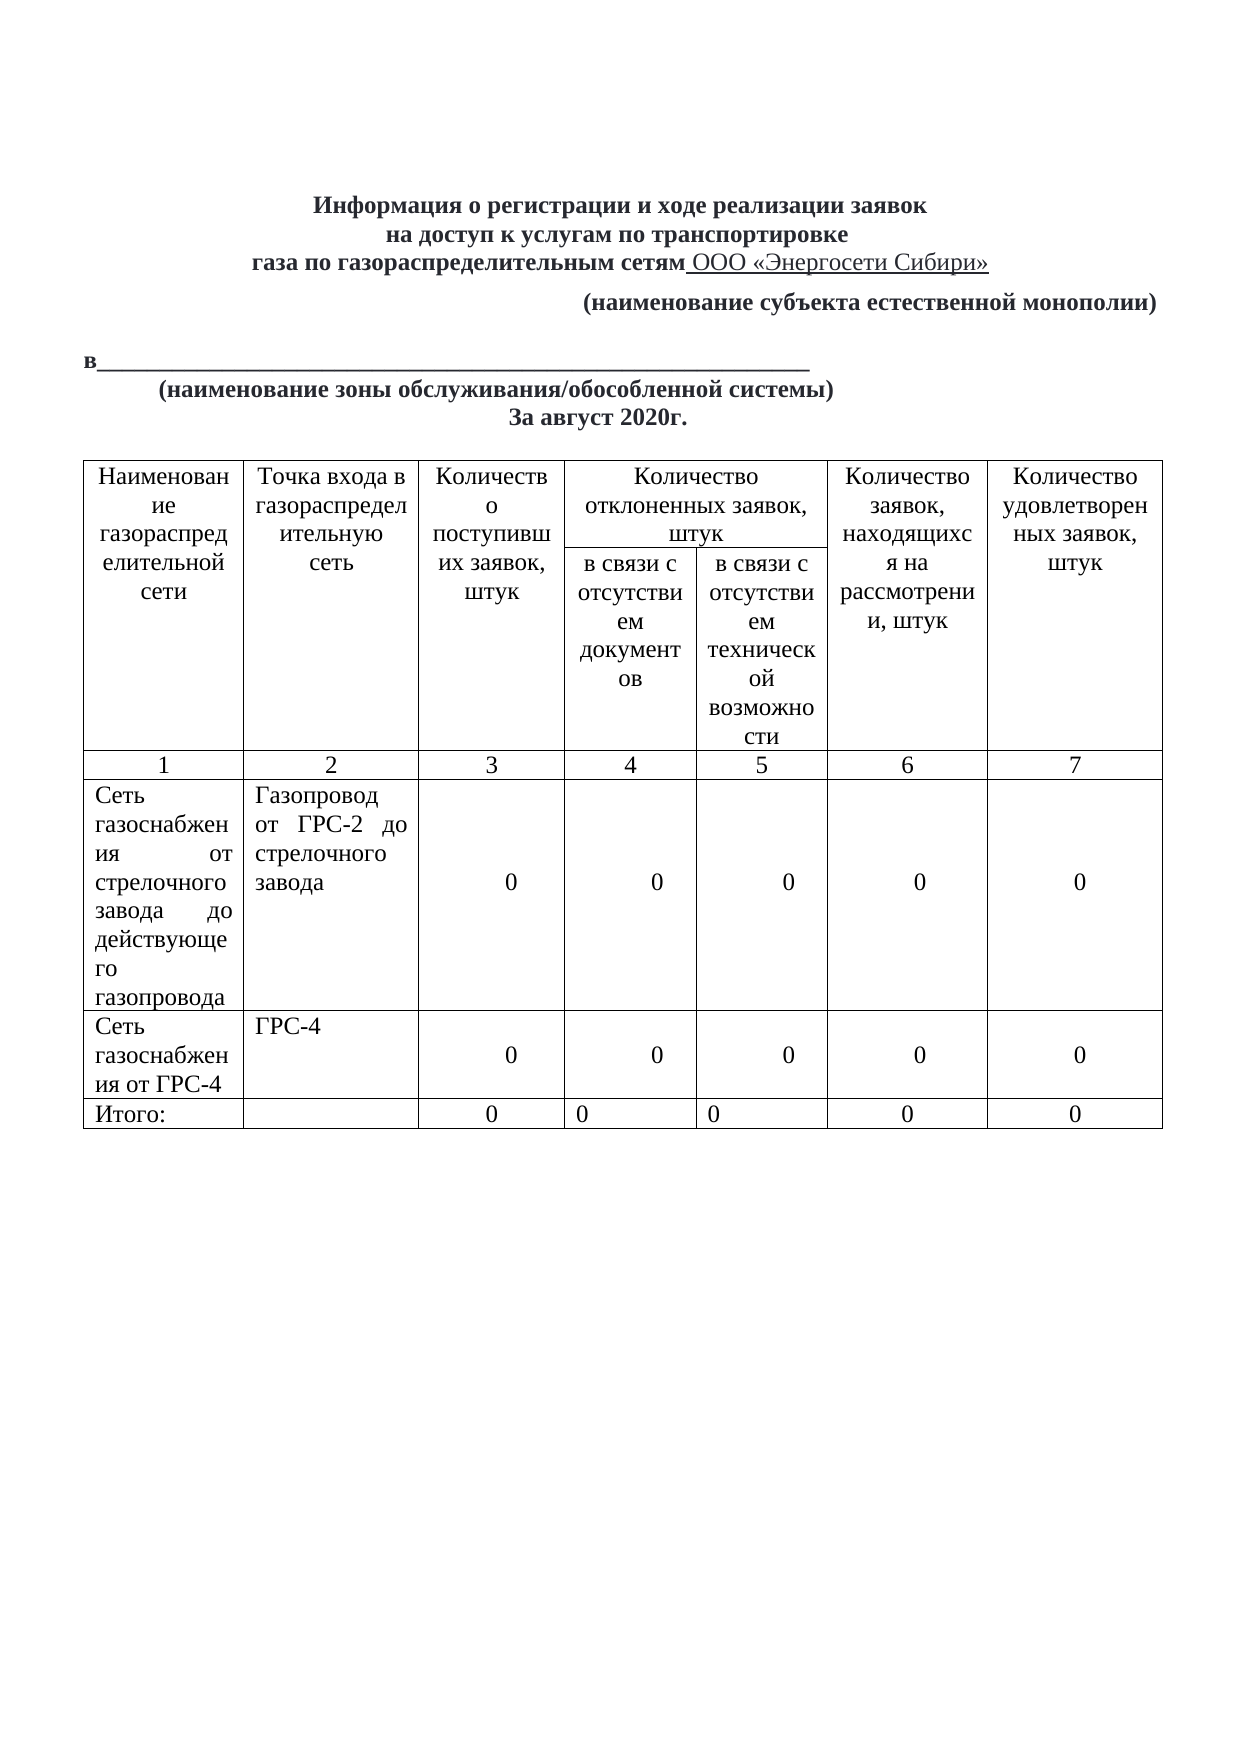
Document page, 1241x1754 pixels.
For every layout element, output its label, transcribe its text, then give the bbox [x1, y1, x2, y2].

table_cell 0 [565, 1099, 696, 1127]
table_cell 0 [697, 1099, 827, 1127]
table_header Наименование газораспределительной сети [84, 461, 243, 749]
table_cell 0 [419, 1099, 564, 1127]
table_cell 0 [697, 780, 827, 1010]
table_cell 0 [828, 1011, 987, 1098]
table_cell Сеть газоснабжения от стрелочного завода до действующего газопровода [84, 780, 243, 1010]
table_header Количество заявок, находящихся на рассмотрении, штук [828, 461, 987, 749]
table_cell Газопровод от ГРС-2 до стрелочного завода [244, 780, 418, 1010]
table_cell ГРС-4 [244, 1011, 418, 1098]
table_cell [244, 1099, 418, 1127]
table_cell в связи с отсутствием документов [565, 548, 696, 749]
table_cell 0 [419, 780, 564, 1010]
text в_________________________________________________________ [83, 345, 1157, 374]
table_cell 0 [828, 1099, 987, 1127]
table_cell 4 [565, 751, 696, 779]
table_cell 7 [988, 751, 1162, 779]
table_cell 0 [988, 1099, 1162, 1127]
table_cell 0 [419, 1011, 564, 1098]
table_header Количество удовлетворенных заявок, штук [988, 461, 1162, 749]
table_cell 0 [565, 780, 696, 1010]
table_cell Итого: [84, 1099, 243, 1127]
table_cell 6 [828, 751, 987, 779]
table_cell в связи с отсутствием технической возможности [697, 548, 827, 749]
table_cell 3 [419, 751, 564, 779]
table_cell 1 [84, 751, 243, 779]
text (наименование зоны обслуживания/обособленной системы) [83, 374, 1157, 402]
table_cell 2 [244, 751, 418, 779]
text (наименование субъекта естественной монополии) [83, 287, 1157, 316]
table_header Точка входа в газораспределительную сеть [244, 461, 418, 749]
table_cell 0 [565, 1011, 696, 1098]
table_cell 0 [988, 1011, 1162, 1098]
table_cell 0 [988, 780, 1162, 1010]
subtitle Информация о регистрации и ходе реализации заявок на доступ к услугам по транспортировке газа по газораспределительным сетям ООО «Энергосети Сибири» [83, 190, 1157, 276]
table_header Количество поступивших заявок, штук [419, 461, 564, 749]
table_cell 5 [697, 751, 827, 779]
table_cell Сеть газоснабжения от ГРС-4 [84, 1011, 243, 1098]
table_header Количество отклоненных заявок, штук [565, 461, 827, 547]
text За август 2020г. [83, 402, 1157, 431]
table_cell 0 [828, 780, 987, 1010]
table_cell 0 [697, 1011, 827, 1098]
